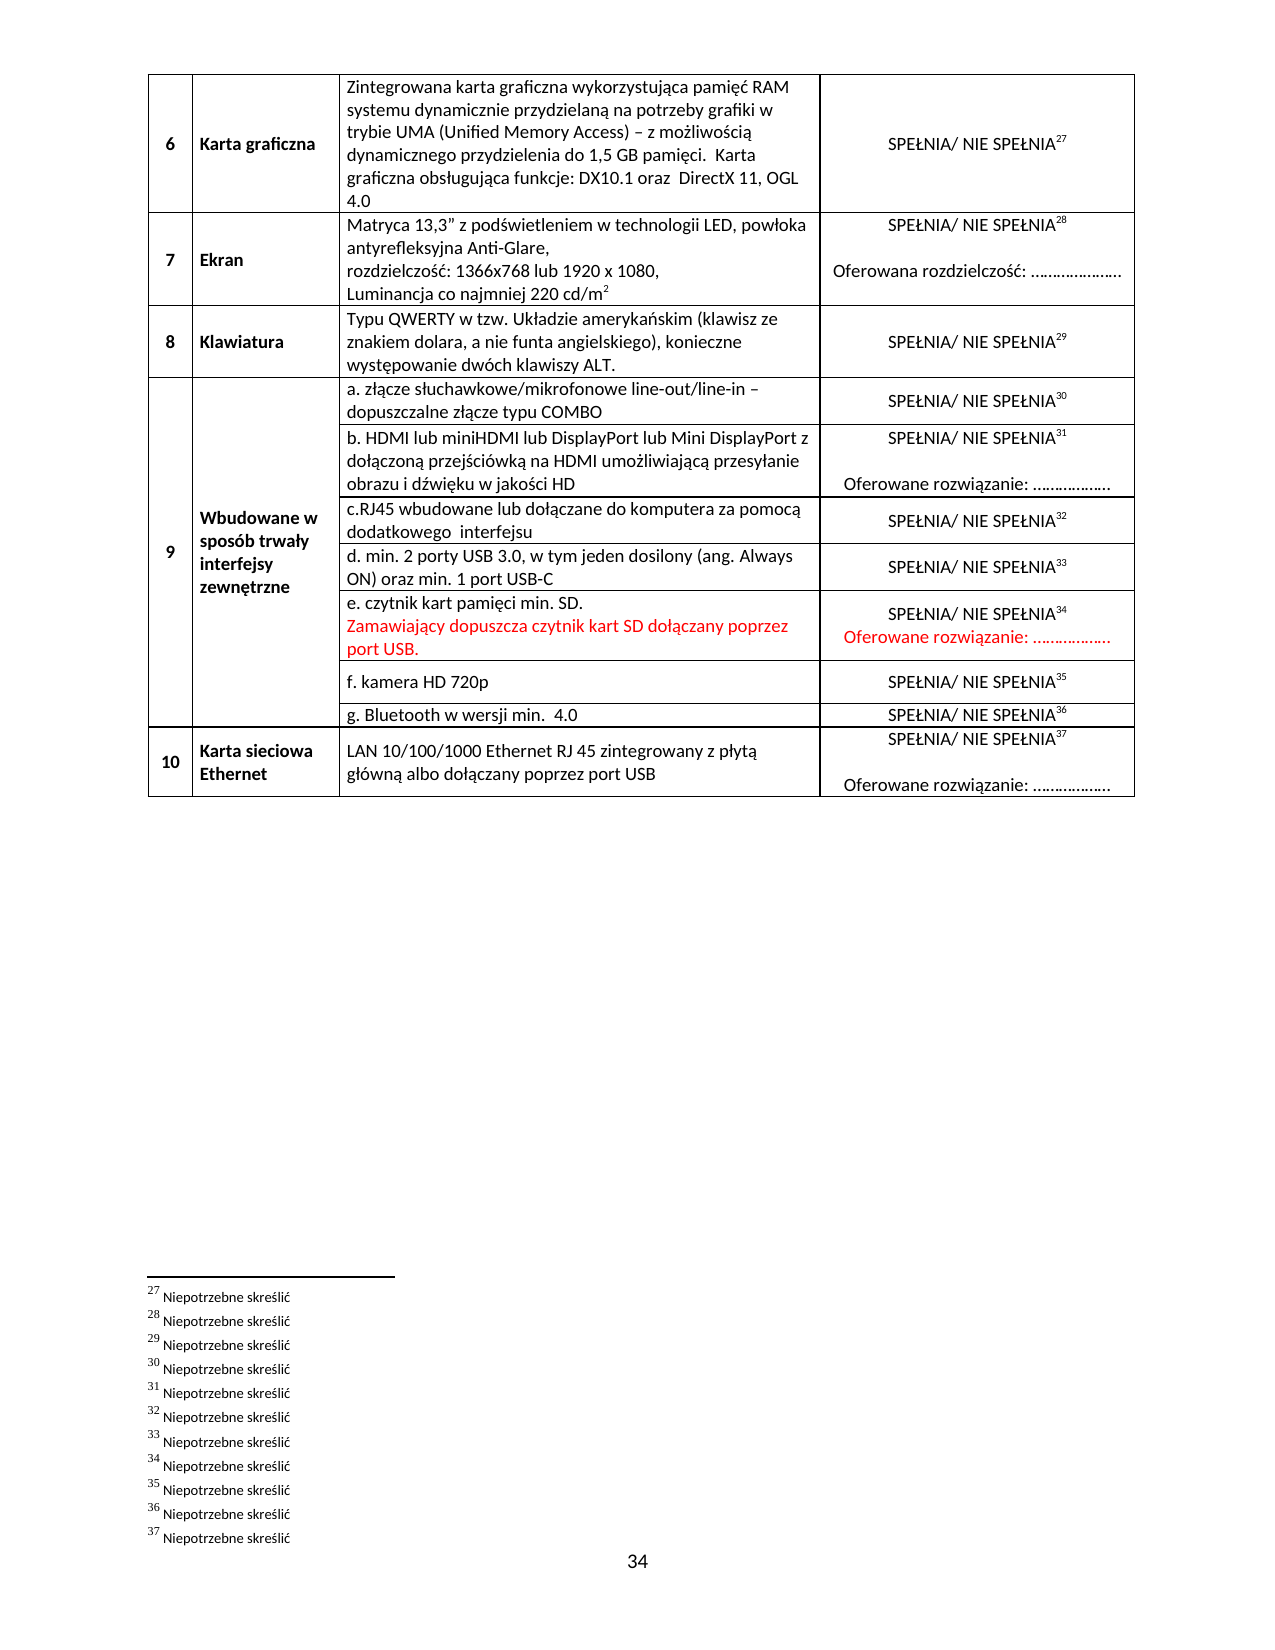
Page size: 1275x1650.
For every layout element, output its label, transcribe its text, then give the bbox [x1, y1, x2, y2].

table_cell 8 [149, 306, 192, 377]
table_cell 10 [149, 728, 192, 796]
table_cell c.RJ45 wbudowane lub dołączane do komputera za pomocą dodatkowego interfejsu [340, 498, 819, 543]
table_cell SPEŁNIA/ NIE SPEŁNIA Oferowane rozwiązanie: ……………… [821, 591, 1134, 660]
table_cell SPEŁNIA/ NIE SPEŁNIA Oferowana rozdzielczość: ………………… [821, 213, 1134, 305]
table_cell SPEŁNIA/ NIE SPEŁNIA [821, 378, 1134, 423]
table_cell 9 [149, 378, 192, 726]
table_cell Zintegrowana karta graficzna wykorzystująca pamięć RAM systemu dynamicznie przydzielaną na potrzeby grafiki w trybie UMA (Unified Memory Access) – z możliwością dynamicznego przydzielenia do 1,5 GB pamięci. Karta graficzna obsługująca funkcje: DX10.1 oraz DirectX 11, OGL 4.0 [340, 75, 819, 212]
table_cell SPEŁNIA/ NIE SPEŁNIA Oferowane rozwiązanie: ……………… [821, 728, 1134, 796]
table_cell b. HDMI lub miniHDMI lub DisplayPort lub Mini DisplayPort z dołączoną przejściówką na HDMI umożliwiającą przesyłanie obrazu i dźwięku w jakości HD [340, 425, 819, 496]
table_cell Klawiatura [193, 306, 339, 377]
table_cell LAN 10/100/1000 Ethernet RJ 45 zintegrowany z płytą główną albo dołączany poprzez port USB [340, 728, 819, 796]
table_cell e. czytnik kart pamięci min. SD. Zamawiający dopuszcza czytnik kart SD dołączany poprzez port USB. [340, 591, 819, 660]
table_cell Matryca 13,3” z podświetleniem w technologii LED, powłoka antyrefleksyjna Anti-Glare, rozdzielczość: 1366x768 lub 1920 x 1080, Luminancja co najmniej 220 cd/m2 [340, 213, 819, 305]
table_cell SPEŁNIA/ NIE SPEŁNIA [821, 544, 1134, 590]
table_cell SPEŁNIA/ NIE SPEŁNIA [821, 661, 1134, 702]
table_cell Typu QWERTY w tzw. Układzie amerykańskim (klawisz ze znakiem dolara, a nie funta angielskiego), konieczne występowanie dwóch klawiszy ALT. [340, 306, 819, 377]
table_cell 6 [149, 75, 192, 212]
table_cell Karta graficzna [193, 75, 339, 212]
table_cell d. min. 2 porty USB 3.0, w tym jeden dosilony (ang. Always ON) oraz min. 1 port USB-C [340, 544, 819, 590]
table_cell SPEŁNIA/ NIE SPEŁNIA [821, 306, 1134, 377]
table_cell 7 [149, 213, 192, 305]
table_cell SPEŁNIA/ NIE SPEŁNIA [821, 498, 1134, 543]
table_cell Ekran [193, 213, 339, 305]
table_cell SPEŁNIA/ NIE SPEŁNIA [821, 704, 1134, 726]
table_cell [821, 75, 1134, 212]
table_cell f. kamera HD 720p [340, 661, 819, 702]
table_cell g. Bluetooth w wersji min. 4.0 [340, 704, 819, 726]
table_cell Karta sieciowa Ethernet [193, 728, 339, 796]
table_cell SPEŁNIA/ NIE SPEŁNIA Oferowane rozwiązanie: ……………… [821, 425, 1134, 496]
table_cell Wbudowane w sposób trwały interfejsy zewnętrzne [193, 378, 339, 726]
table_cell a. złącze słuchawkowe/mikrofonowe line-out/line-in – dopuszczalne złącze typu COMBO [340, 378, 819, 423]
